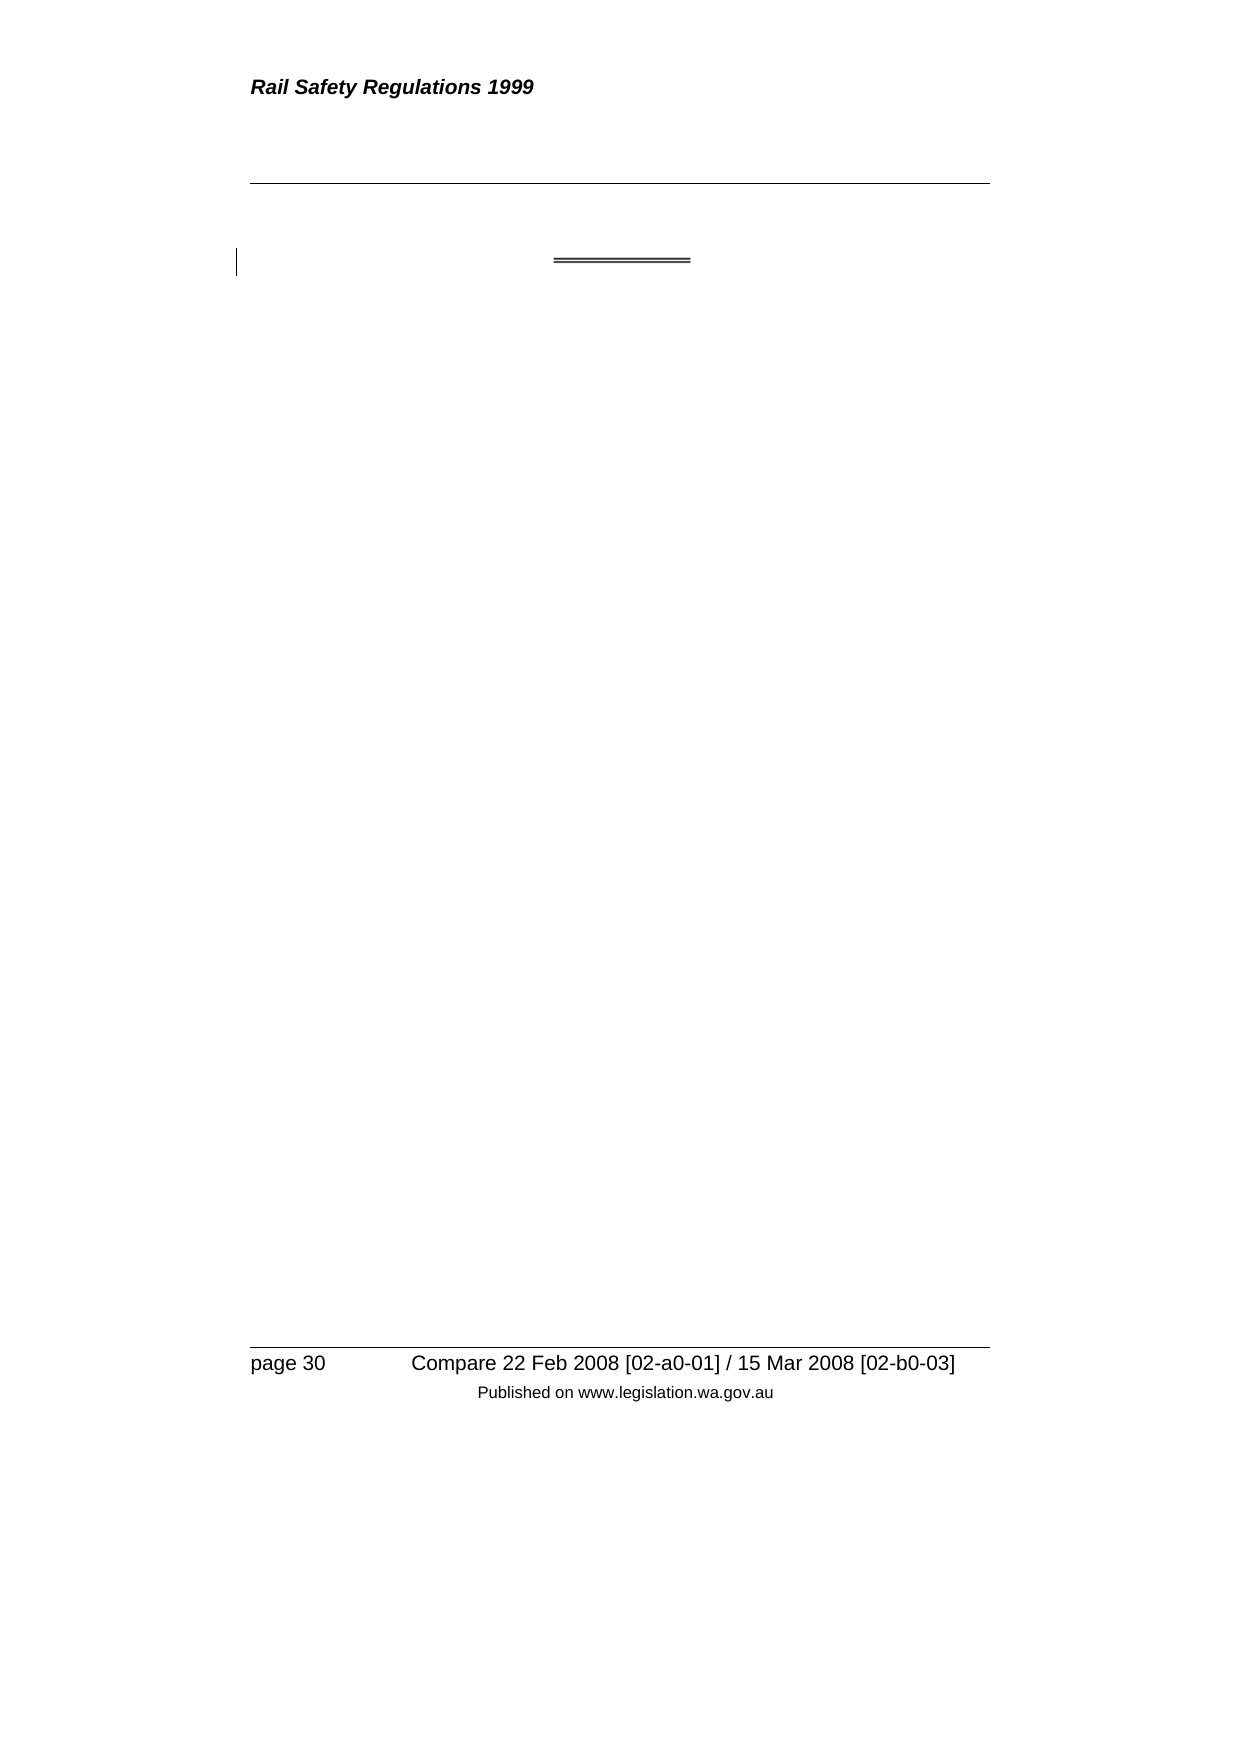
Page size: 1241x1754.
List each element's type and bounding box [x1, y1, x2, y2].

picture [543, 247, 697, 276]
